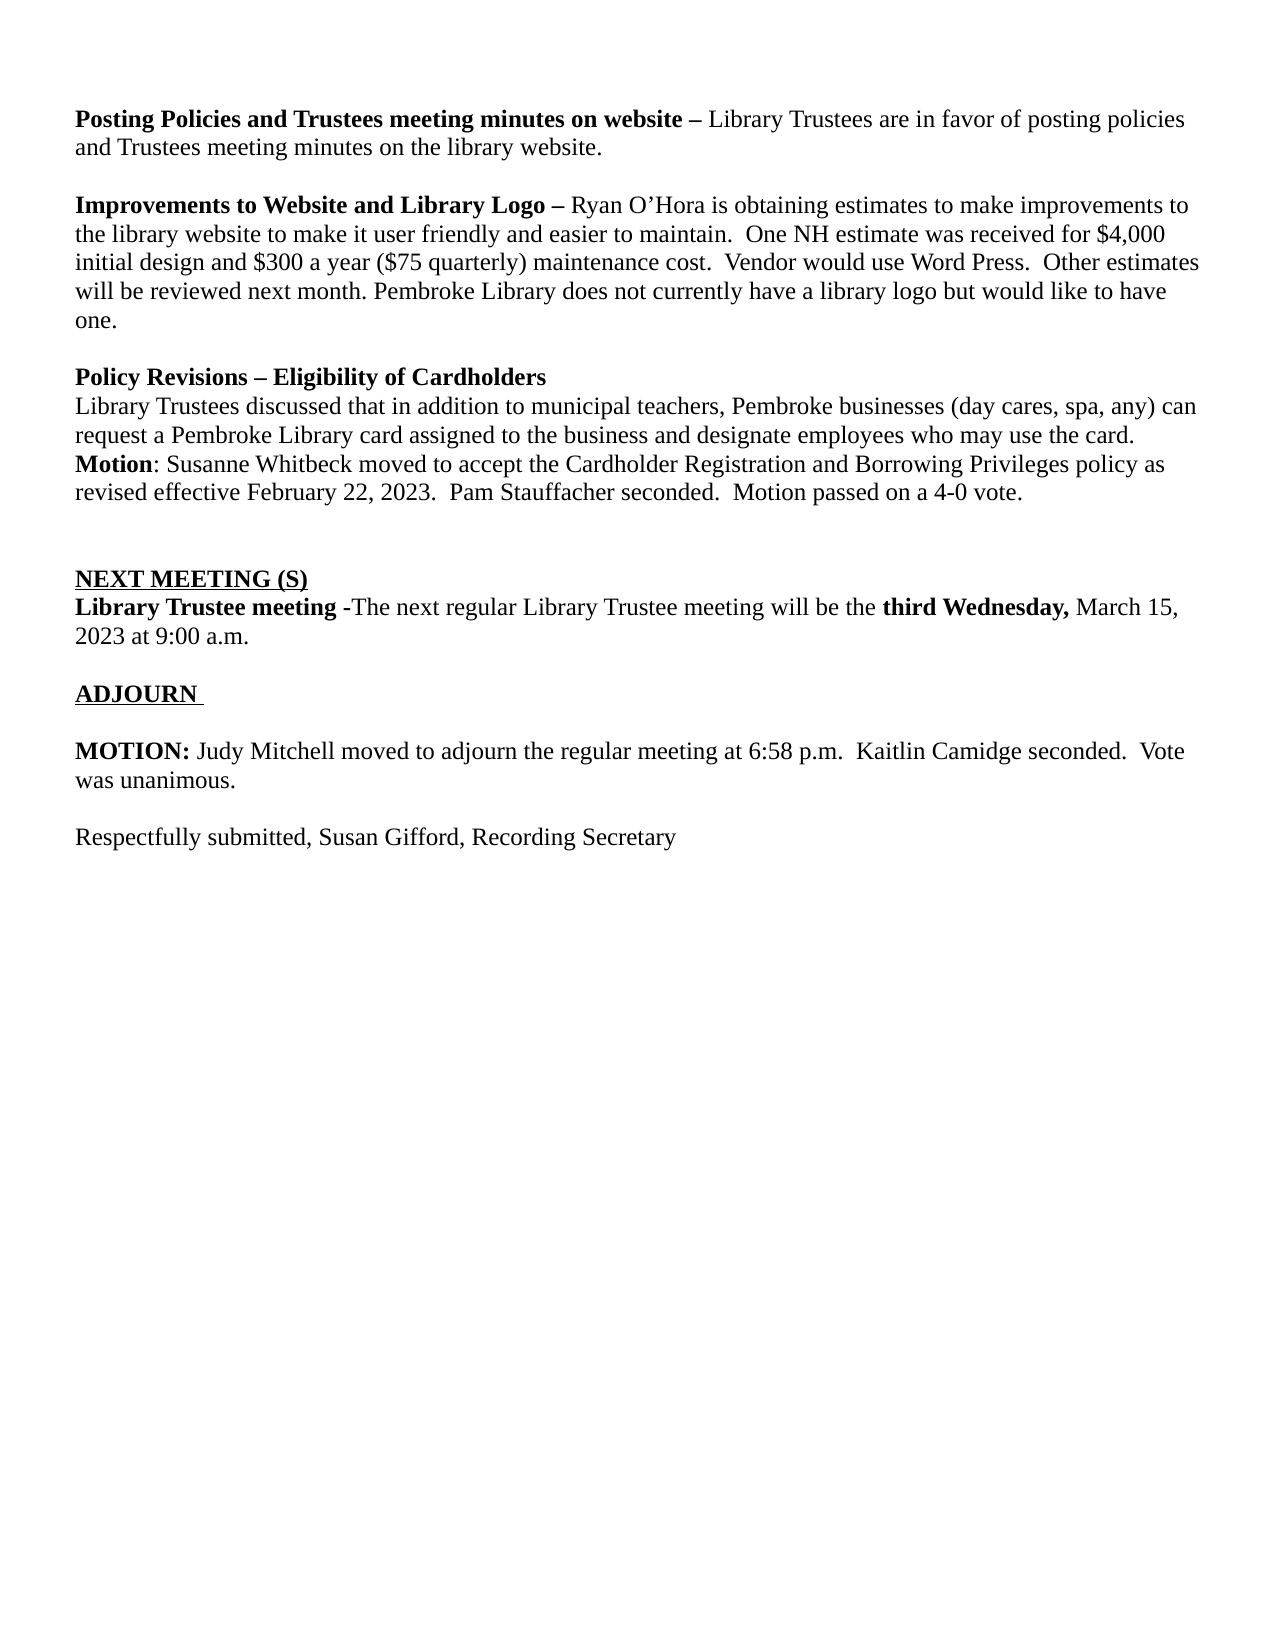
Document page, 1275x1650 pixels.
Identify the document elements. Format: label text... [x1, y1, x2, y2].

text NEXT MEETING (s) [75, 564, 1200, 592]
text Motion: Susanne Whitbeck moved to accept the Cardholder Registration and Borrowing Privileges policy as revised effective February 22, 2023. Pam Stauffacher seconded. Motion passed on a 4-0 vote. [75, 449, 1200, 506]
text Improvements to Website and Library Logo – Ryan O’Hora is obtaining estimates to make improvements to the library website to make it user friendly and easier to maintain. One NH estimate was received for $4,000 initial design and $300 a year ($75 quarterly) maintenance cost. Vendor would use Word Press. Other estimates will be reviewed next month. Pembroke Library does not currently have a library logo but would like to have one. [75, 190, 1200, 334]
text Respectfully submitted, Susan Gifford, Recording Secretary [75, 822, 1200, 851]
text Library Trustees discussed that in addition to municipal teachers, Pembroke businesses (day cares, spa, any) can request a Pembroke Library card assigned to the business and designate employees who may use the card. [75, 391, 1200, 449]
text Posting Policies and Trustees meeting minutes on website – Library Trustees are in favor of posting policies and Trustees meeting minutes on the library website. [75, 104, 1200, 161]
text ADJOURN [75, 679, 1200, 707]
text Policy Revisions – Eligibility of Cardholders [75, 362, 1200, 391]
text Library Trustee meeting -The next regular Library Trustee meeting will be the third Wednesday, March 15, 2023 at 9:00 a.m. [75, 592, 1200, 650]
text MOTION: Judy Mitchell moved to adjourn the regular meeting at 6:58 p.m. Kaitlin Camidge seconded. Vote was unanimous. [75, 736, 1200, 794]
